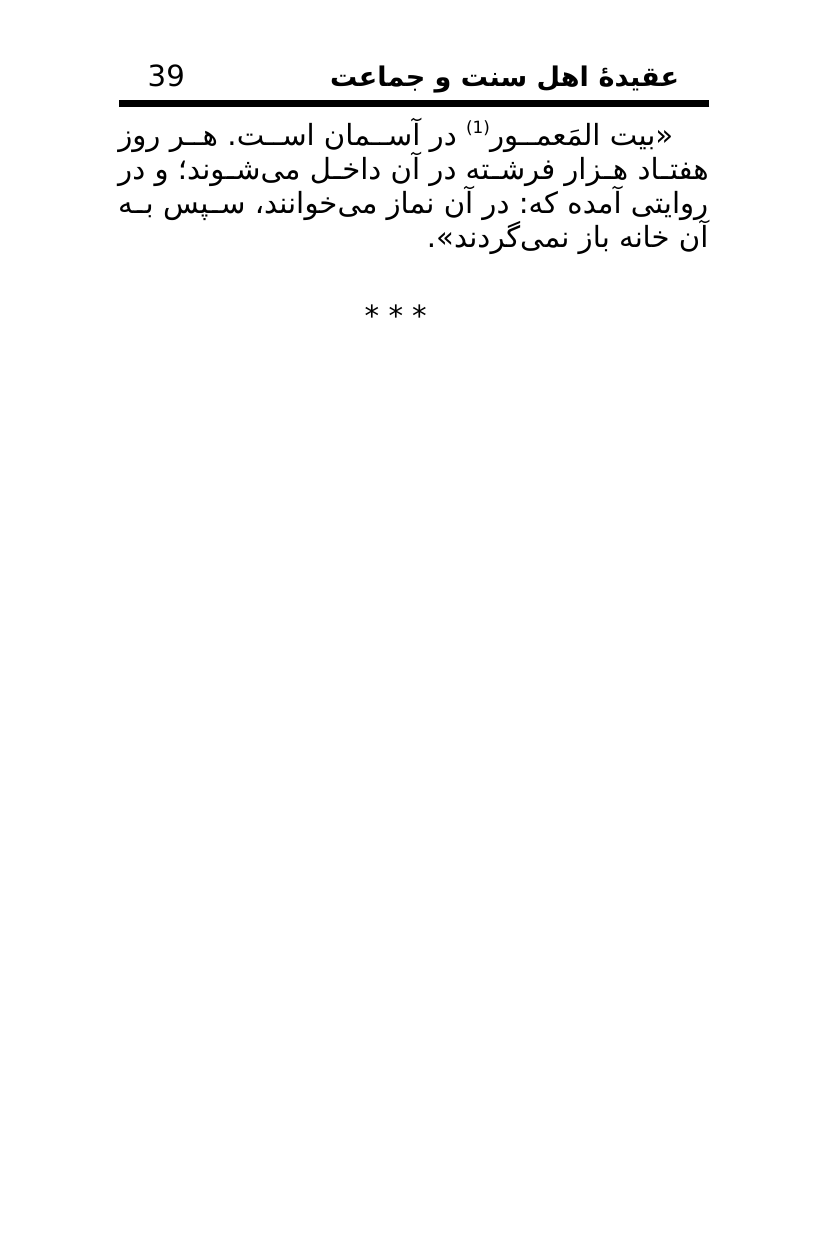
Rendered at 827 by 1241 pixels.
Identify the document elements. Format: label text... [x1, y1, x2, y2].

text * * * [118, 299, 709, 333]
text «بیت المَعمور() در آسمان است. هر روز هفتاد هزار فرشته در آن داخل مى‌شوند؛ و در روایتى آمده که: در آن نماز مى‌خوانند، سپس به آن خانه باز نمى‌گردند». [118, 118, 709, 254]
